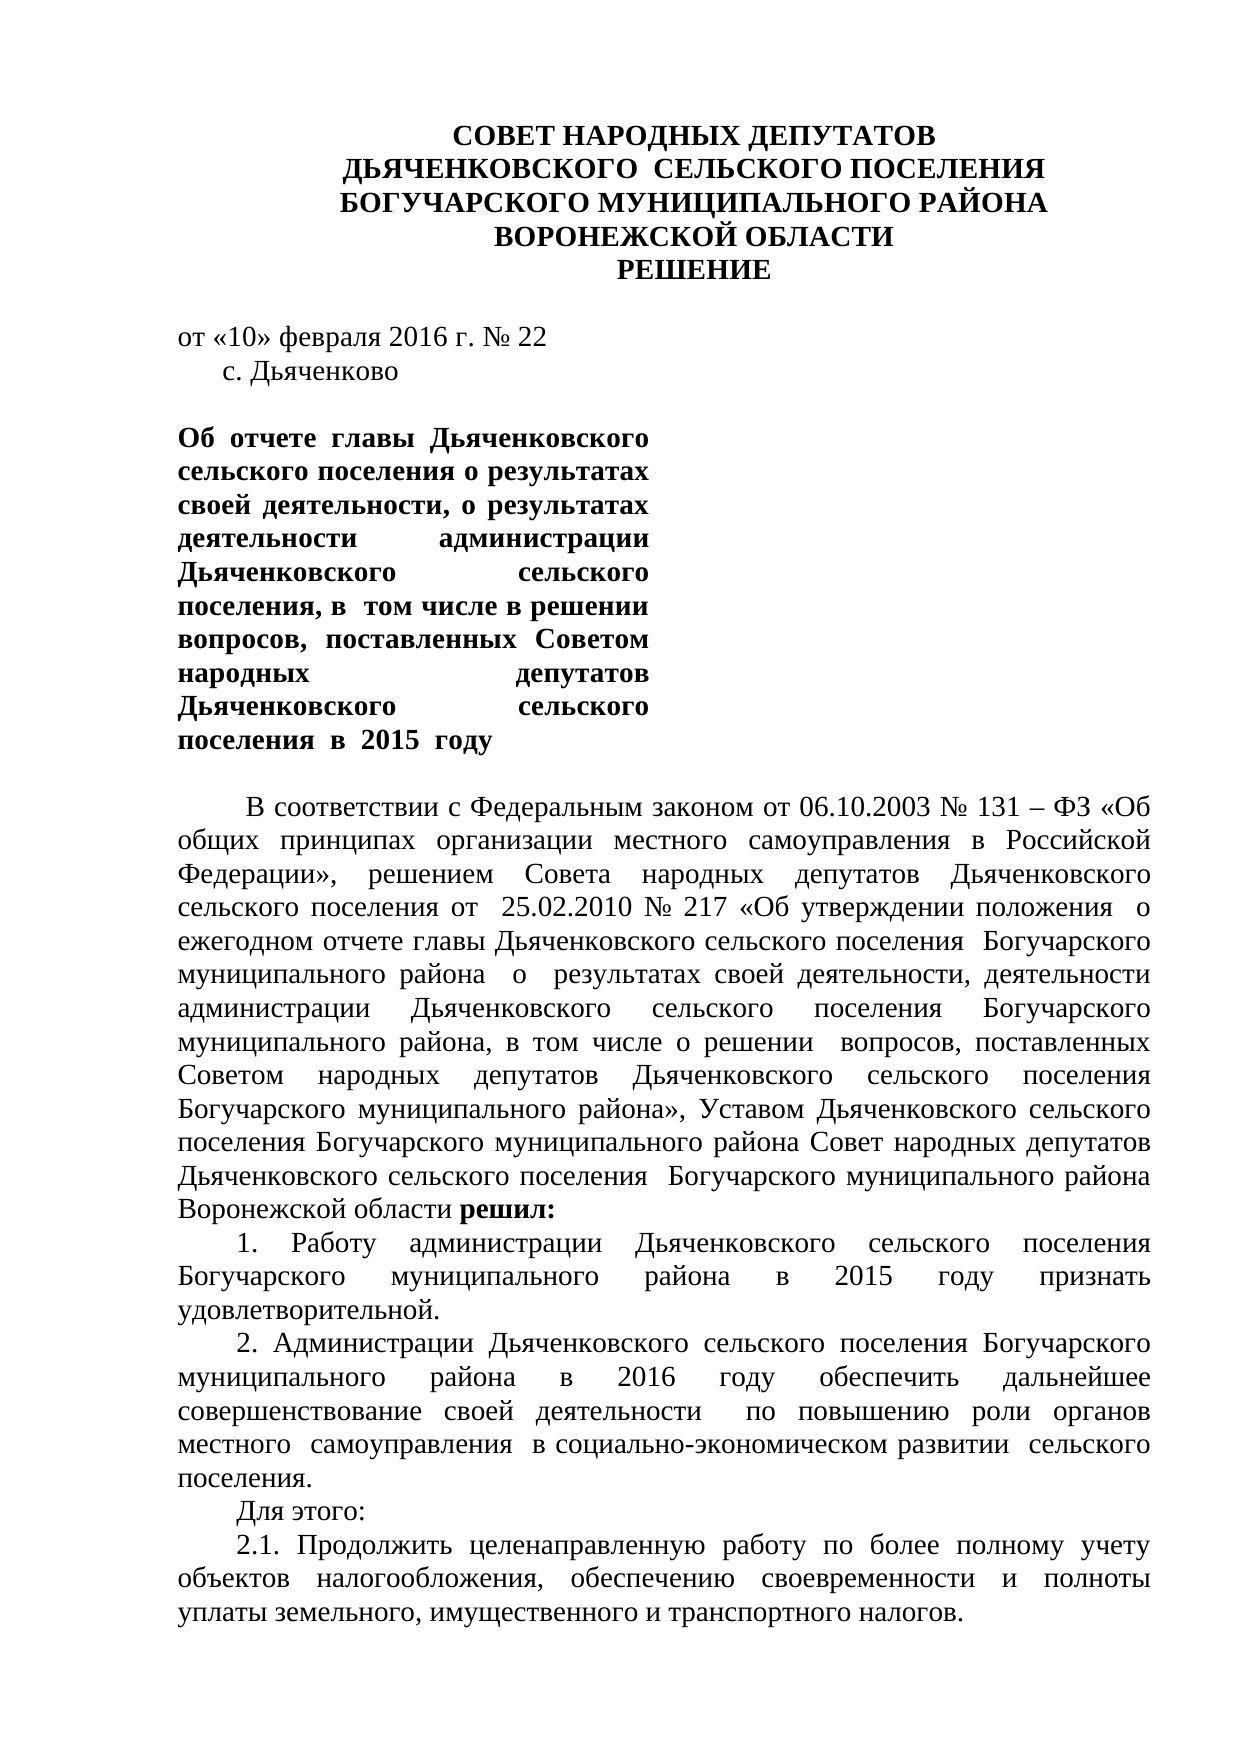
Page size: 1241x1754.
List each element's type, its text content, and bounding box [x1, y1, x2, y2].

text с. Дьяченково [177, 353, 1152, 386]
text БОГУЧАРСКОГО МУНИЦИПАЛЬНОГО РАЙОНА [177, 185, 1152, 219]
text 2. Администрации Дьяченковского сельского поселения Богучарского муниципального района в 2016 году обеспечить дальнейшее совершенствование своей деятельности по повышению роли органов местного самоуправления в социально-экономическом развитии сельского поселения. [177, 1326, 1152, 1493]
text СОВЕТ НАРОДНЫХ ДЕПУТАТОВ [177, 118, 1152, 152]
text ДЬЯЧЕНКОВСКОГО СЕЛЬСКОГО ПОСЕЛЕНИЯ [177, 152, 1152, 185]
text 2.1. Продолжить целенаправленную работу по более полному учету объектов налогообложения, обеспечению своевременности и полноты уплаты земельного, имущественного и транспортного налогов. [177, 1527, 1152, 1627]
text Об отчете главы Дьяченковского сельского поселения о результатах своей деятельности, о результатах деятельности администрации Дьяченковского сельского поселения, в том числе в решении вопросов, поставленных Советом народных депутатов Дьяченковского сельского поселения в 2015 году [177, 420, 650, 755]
text ВОРОНЕЖСКОЙ ОБЛАСТИ [177, 219, 1152, 252]
text от «10» февраля 2016 г. № 22 [177, 319, 1152, 353]
text Для этого: [177, 1493, 1152, 1527]
text В соответствии с Федеральным законом от 06.10.2003 № 131 – ФЗ «Об общих принципах организации местного самоуправления в Российской Федерации», решением Совета народных депутатов Дьяченковского сельского поселения от 25.02.2010 № 217 «Об утверждении положения о ежегодном отчете главы Дьяченковского сельского поселения Богучарского муниципального района о результатах своей деятельности, деятельности администрации Дьяченковского сельского поселения Богучарского муниципального района, в том числе о решении вопросов, поставленных Советом народных депутатов Дьяченковского сельского поселения Богучарского муниципального района», Уставом Дьяченковского сельского поселения Богучарского муниципального района Совет народных депутатов Дьяченковского сельского поселения Богучарского муниципального района Воронежской области решил: [177, 789, 1152, 1225]
text 1. Работу администрации Дьяченковского сельского поселения Богучарского муниципального района в 2015 году признать удовлетворительной. [177, 1225, 1152, 1326]
text РЕШЕНИЕ [177, 252, 1152, 286]
